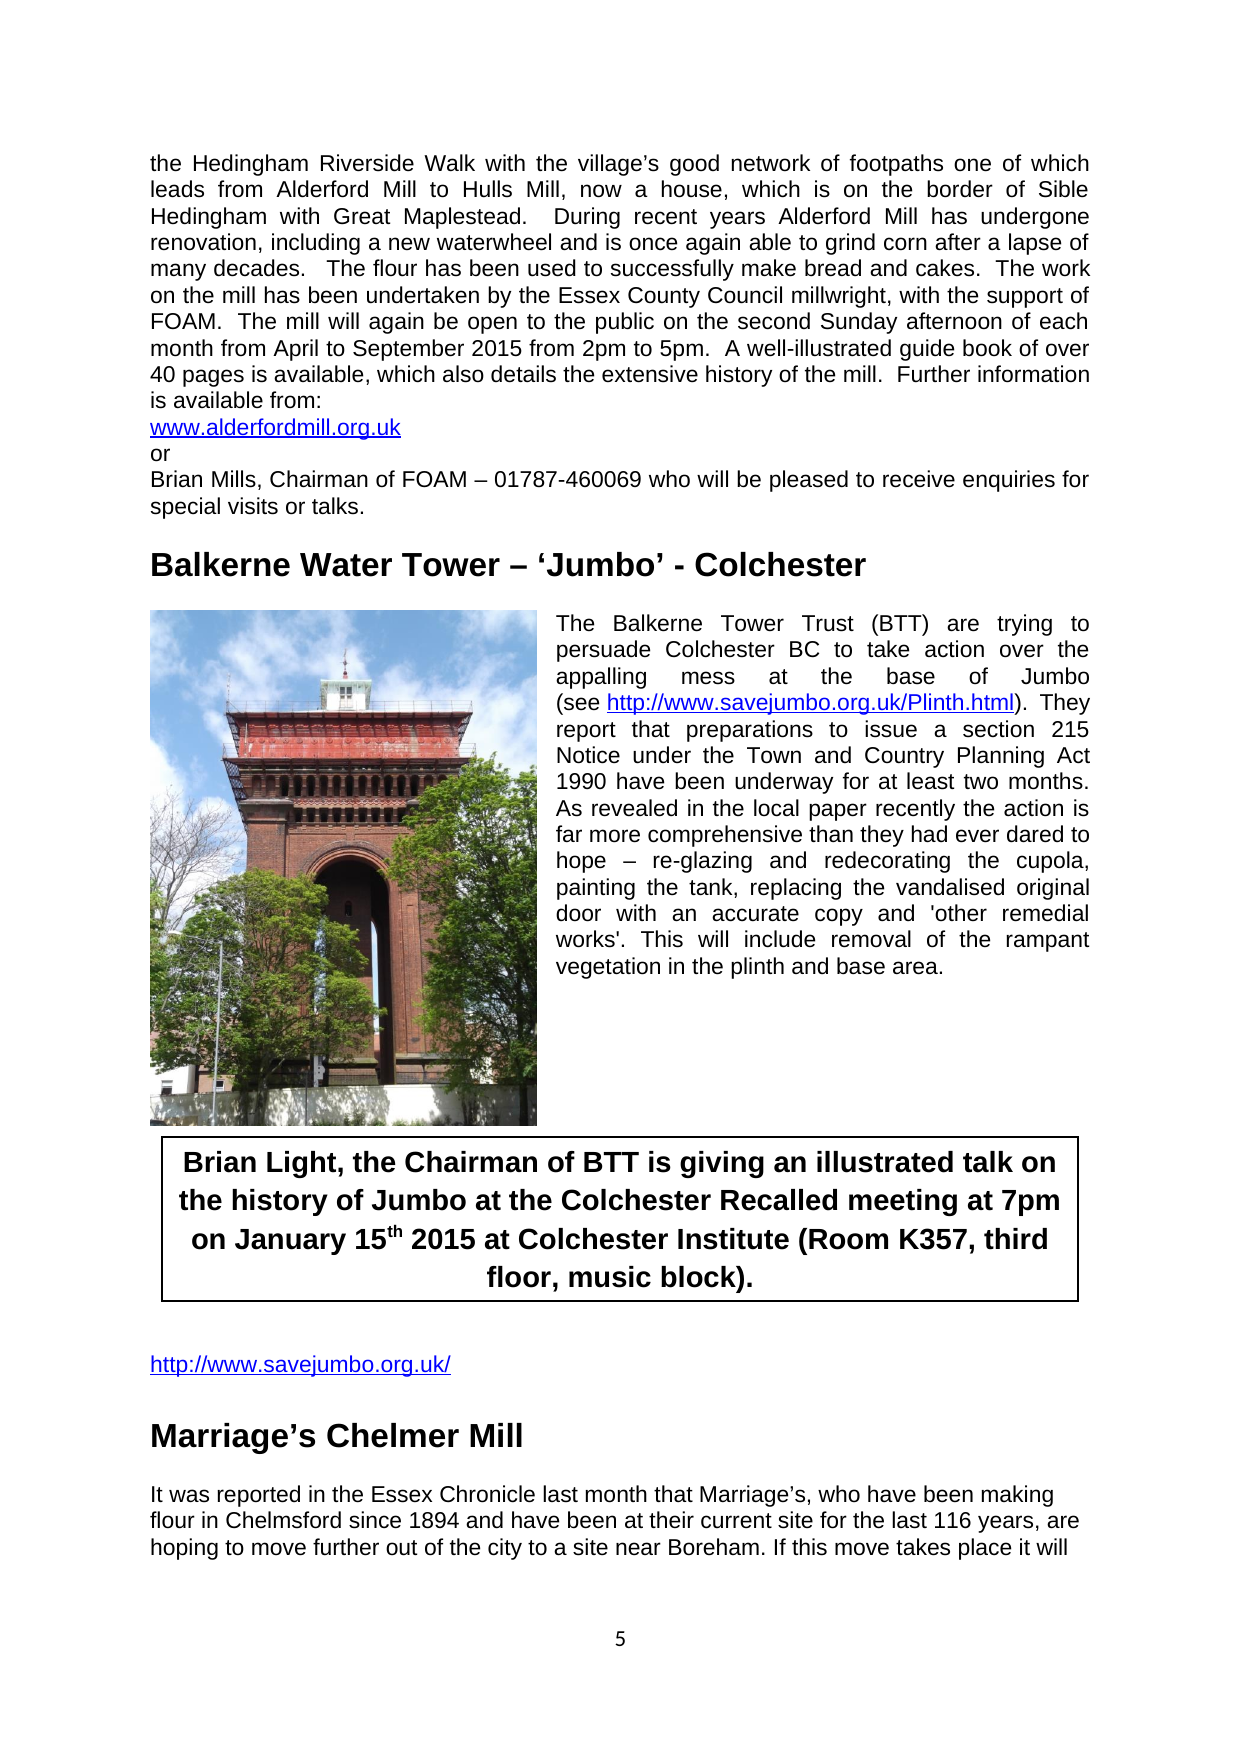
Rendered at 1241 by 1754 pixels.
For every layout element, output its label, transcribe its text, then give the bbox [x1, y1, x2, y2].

text www.alderfordmill.org.uk [150, 413, 1090, 440]
text http://www.savejumbo.org.uk/ [150, 1351, 1090, 1378]
text Marriage’s Chelmer Mill [150, 1416, 1090, 1454]
text The Balkerne Tower Trust (BTT) are trying to persuade Colchester BC to take action over the appalling mess at the base of Jumbo (see http://www.savejumbo.org.uk/Plinth.html). They report that preparations to issue a section 215 Notice under the Town and Country Planning Act 1990 have been underway for at least two months. As revealed in the local paper recently the action is far more comprehensive than they had ever dared to hope – re-glazing and redecorating the cupola, painting the tank, replacing the vandalised original door with an accurate copy and 'other remedial works'. This will include removal of the rampant vegetation in the plinth and base area. [537, 610, 1090, 979]
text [150, 150, 1090, 413]
picture [150, 610, 537, 1126]
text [150, 1481, 1090, 1560]
text or [150, 440, 1090, 466]
text Brian Mills, Chairman of FOAM – 01787-460069 who will be pleased to receive enquiries for special visits or talks. [150, 466, 1090, 519]
text Balkerne Water Tower – ‘Jumbo’ - Colchester [150, 545, 1090, 584]
